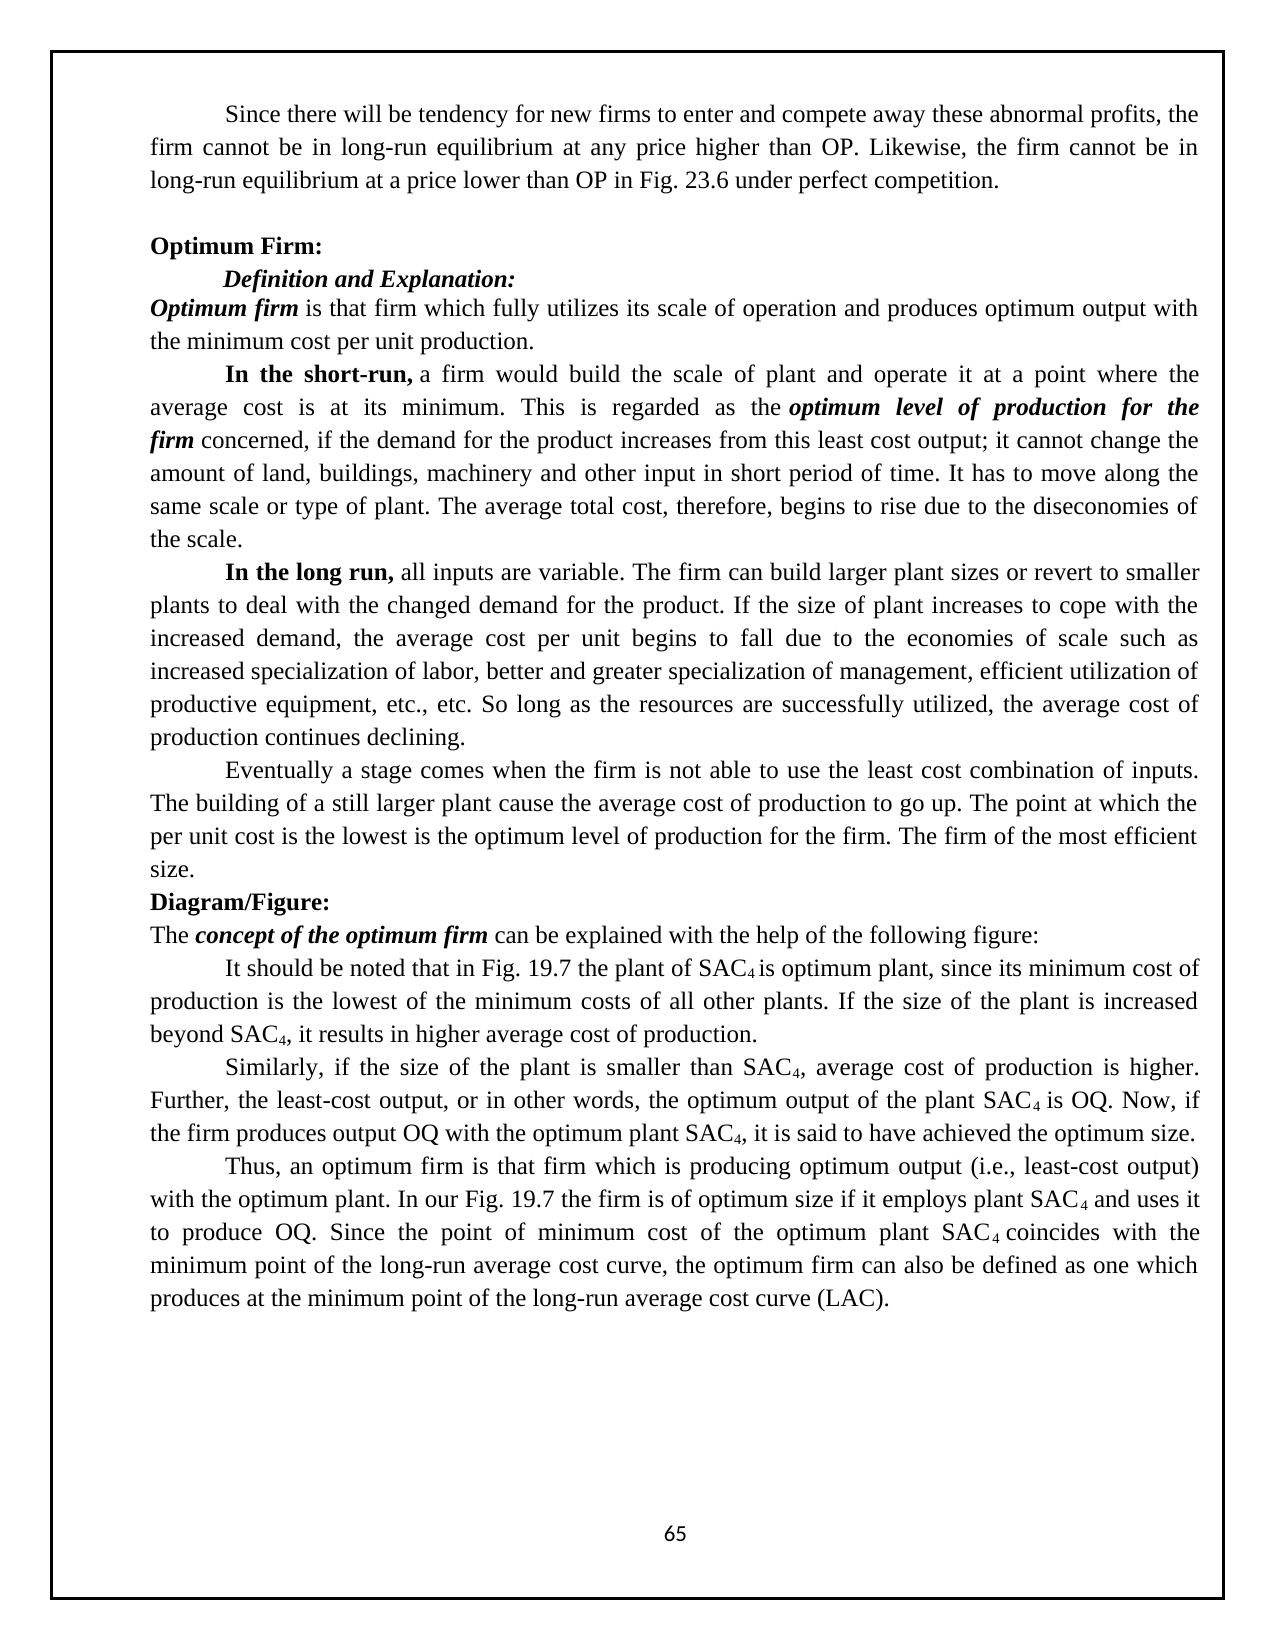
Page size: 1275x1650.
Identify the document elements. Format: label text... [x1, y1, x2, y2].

text In the short-run, a firm would build the scale of plant and operate it at a point where the average cost is at its minimum. This is regarded as the optimum level of production for the firm concerned, if the demand for the product increases from this least cost output; it cannot change the amount of land, buildings, machinery and other input in short period of time. It has to move along the same scale or type of plant. The average total cost, therefore, begins to rise due to the diseconomies of the scale. [150, 359, 1200, 553]
text Optimum firm is that firm which fully utilizes its scale of operation and produces optimum output with the minimum cost per unit production. [150, 293, 1200, 355]
text The concept of the optimum firm can be explained with the help of the following figure: [150, 920, 1200, 949]
text Eventually a stage comes when the firm is not able to use the least cost combination of inputs. The building of a still larger plant cause the average cost of production to go up. The point at which the per unit cost is the lowest is the optimum level of production for the firm. The firm of the most efficient size. [150, 755, 1200, 883]
text It should be noted that in Fig. 19.7 the plant of SAC4 is optimum plant, since its minimum cost of production is the lowest of the minimum costs of all other plants. If the size of the plant is increased beyond SAC4, it results in higher average cost of production. [150, 953, 1200, 1048]
text In the long run, all inputs are variable. The firm can build larger plant sizes or revert to smaller plants to deal with the changed demand for the product. If the size of plant increases to cope with the increased demand, the average cost per unit begins to fall due to the economies of scale such as increased specialization of labor, better and greater specialization of management, efficient utilization of productive equipment, etc., etc. So long as the resources are successfully utilized, the average cost of production continues declining. [150, 557, 1200, 751]
subtitle Optimum Firm: [150, 231, 1200, 260]
text Similarly, if the size of the plant is smaller than SAC4, average cost of production is higher. Further, the least-cost output, or in other words, the optimum output of the plant SAC4 is OQ. Now, if the firm produces output OQ with the optimum plant SAC4, it is said to have achieved the optimum size. [150, 1052, 1200, 1147]
subtitle Diagram/Figure: [150, 887, 1200, 916]
text Since there will be tendency for new firms to enter and compete away these abnormal profits, the firm cannot be in long-run equilibrium at any price higher than OP. Likewise, the firm cannot be in long-run equilibrium at a price lower than OP in Fig. 23.6 under perfect competition. [150, 161, 1200, 194]
text Thus, an optimum firm is that firm which is producing optimum output (i.e., least-cost output) with the optimum plant. In our Fig. 19.7 the firm is of optimum size if it employs plant SAC4 and uses it to produce OQ. Since the point of minimum cost of the optimum plant SAC4 coincides with the minimum point of the long-run average cost curve, the optimum firm can also be defined as one which produces at the minimum point of the long-run average cost curve (LAC). [150, 1151, 1200, 1312]
subtitle Definition and Explanation: [223, 264, 1200, 293]
